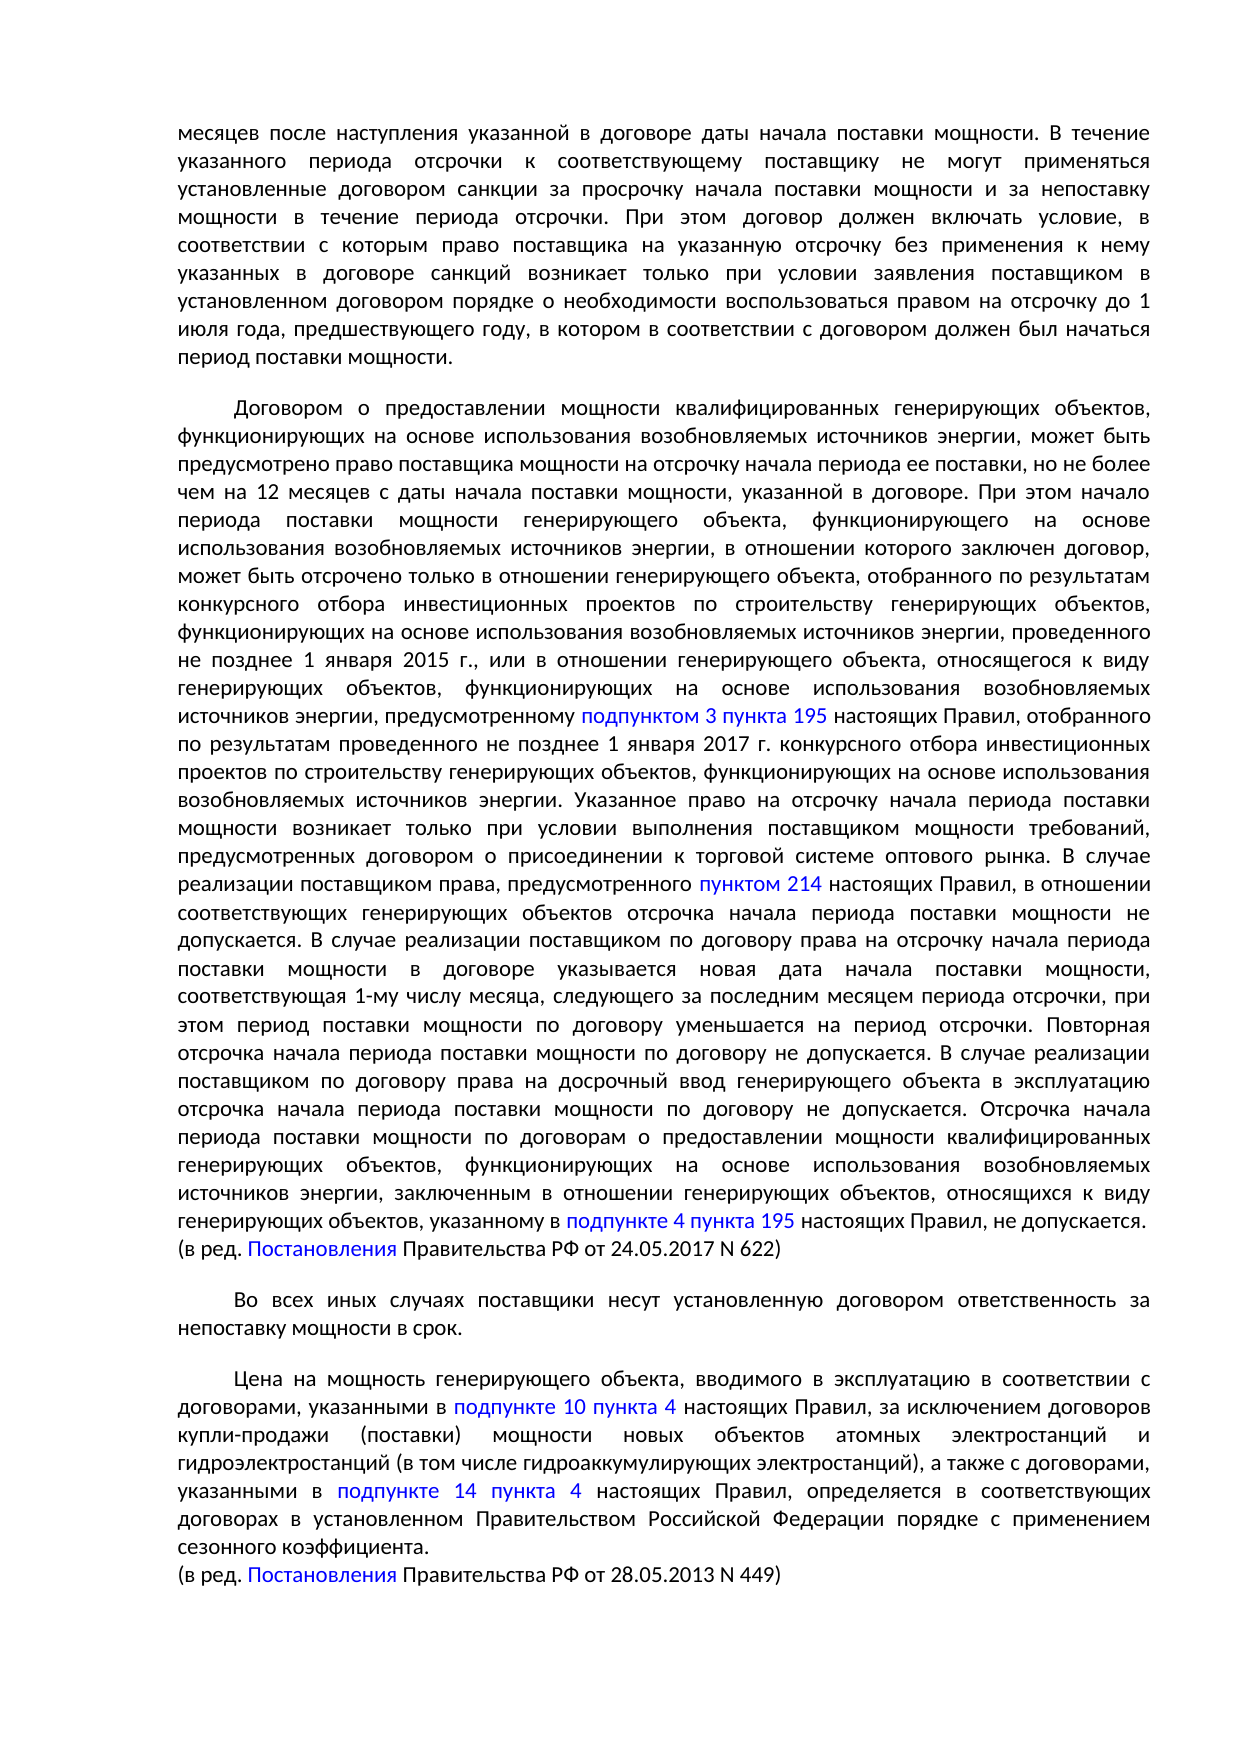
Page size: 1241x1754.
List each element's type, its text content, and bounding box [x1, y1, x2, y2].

text Во всех иных случаях поставщики несут установленную договором ответственность за непоставку мощности в срок. [177, 1285, 1152, 1341]
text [177, 118, 1152, 370]
text (в ред. Постановления Правительства РФ от 24.05.2017 N 622) [177, 1234, 1152, 1262]
text Цена на мощность генерирующего объекта, вводимого в эксплуатацию в соответствии с договорами, указанными в подпункте 10 пункта 4 настоящих Правил, за исключением договоров купли-продажи (поставки) мощности новых объектов атомных электростанций и гидроэлектростанций (в том числе гидроаккумулирующих электростанций), а также с договорами, указанными в подпункте 14 пункта 4 настоящих Правил, определяется в соответствующих договорах в установленном Правительством Российской Федерации порядке с применением сезонного коэффициента. [177, 1364, 1152, 1560]
text (в ред. Постановления Правительства РФ от 28.05.2013 N 449) [177, 1560, 1152, 1588]
text Договором о предоставлении мощности квалифицированных генерирующих объектов, функционирующих на основе использования возобновляемых источников энергии, может быть предусмотрено право поставщика мощности на отсрочку начала периода ее поставки, но не более чем на 12 месяцев с даты начала поставки мощности, указанной в договоре. При этом начало периода поставки мощности генерирующего объекта, функционирующего на основе использования возобновляемых источников энергии, в отношении которого заключен договор, может быть отсрочено только в отношении генерирующего объекта, отобранного по результатам конкурсного отбора инвестиционных проектов по строительству генерирующих объектов, функционирующих на основе использования возобновляемых источников энергии, проведенного не позднее 1 января 2015 г., или в отношении генерирующего объекта, относящегося к виду генерирующих объектов, функционирующих на основе использования возобновляемых источников энергии, предусмотренному подпунктом 3 пункта 195 настоящих Правил, отобранного по результатам проведенного не позднее 1 января 2017 г. конкурсного отбора инвестиционных проектов по строительству генерирующих объектов, функционирующих на основе использования возобновляемых источников энергии. Указанное право на отсрочку начала периода поставки мощности возникает только при условии выполнения поставщиком мощности требований, предусмотренных договором о присоединении к торговой системе оптового рынка. В случае реализации поставщиком права, предусмотренного пунктом 214 настоящих Правил, в отношении соответствующих генерирующих объектов отсрочка начала периода поставки мощности не допускается. В случае реализации поставщиком по договору права на отсрочку начала периода поставки мощности в договоре указывается новая дата начала поставки мощности, соответствующая 1-му числу месяца, следующего за последним месяцем периода отсрочки, при этом период поставки мощности по договору уменьшается на период отсрочки. Повторная отсрочка начала периода поставки мощности по договору не допускается. В случае реализации поставщиком по договору права на досрочный ввод генерирующего объекта в эксплуатацию отсрочка начала периода поставки мощности по договору не допускается. Отсрочка начала периода поставки мощности по договорам о предоставлении мощности квалифицированных генерирующих объектов, функционирующих на основе использования возобновляемых источников энергии, заключенным в отношении генерирующих объектов, относящихся к виду генерирующих объектов, указанному в подпункте 4 пункта 195 настоящих Правил, не допускается. [177, 393, 1152, 1234]
